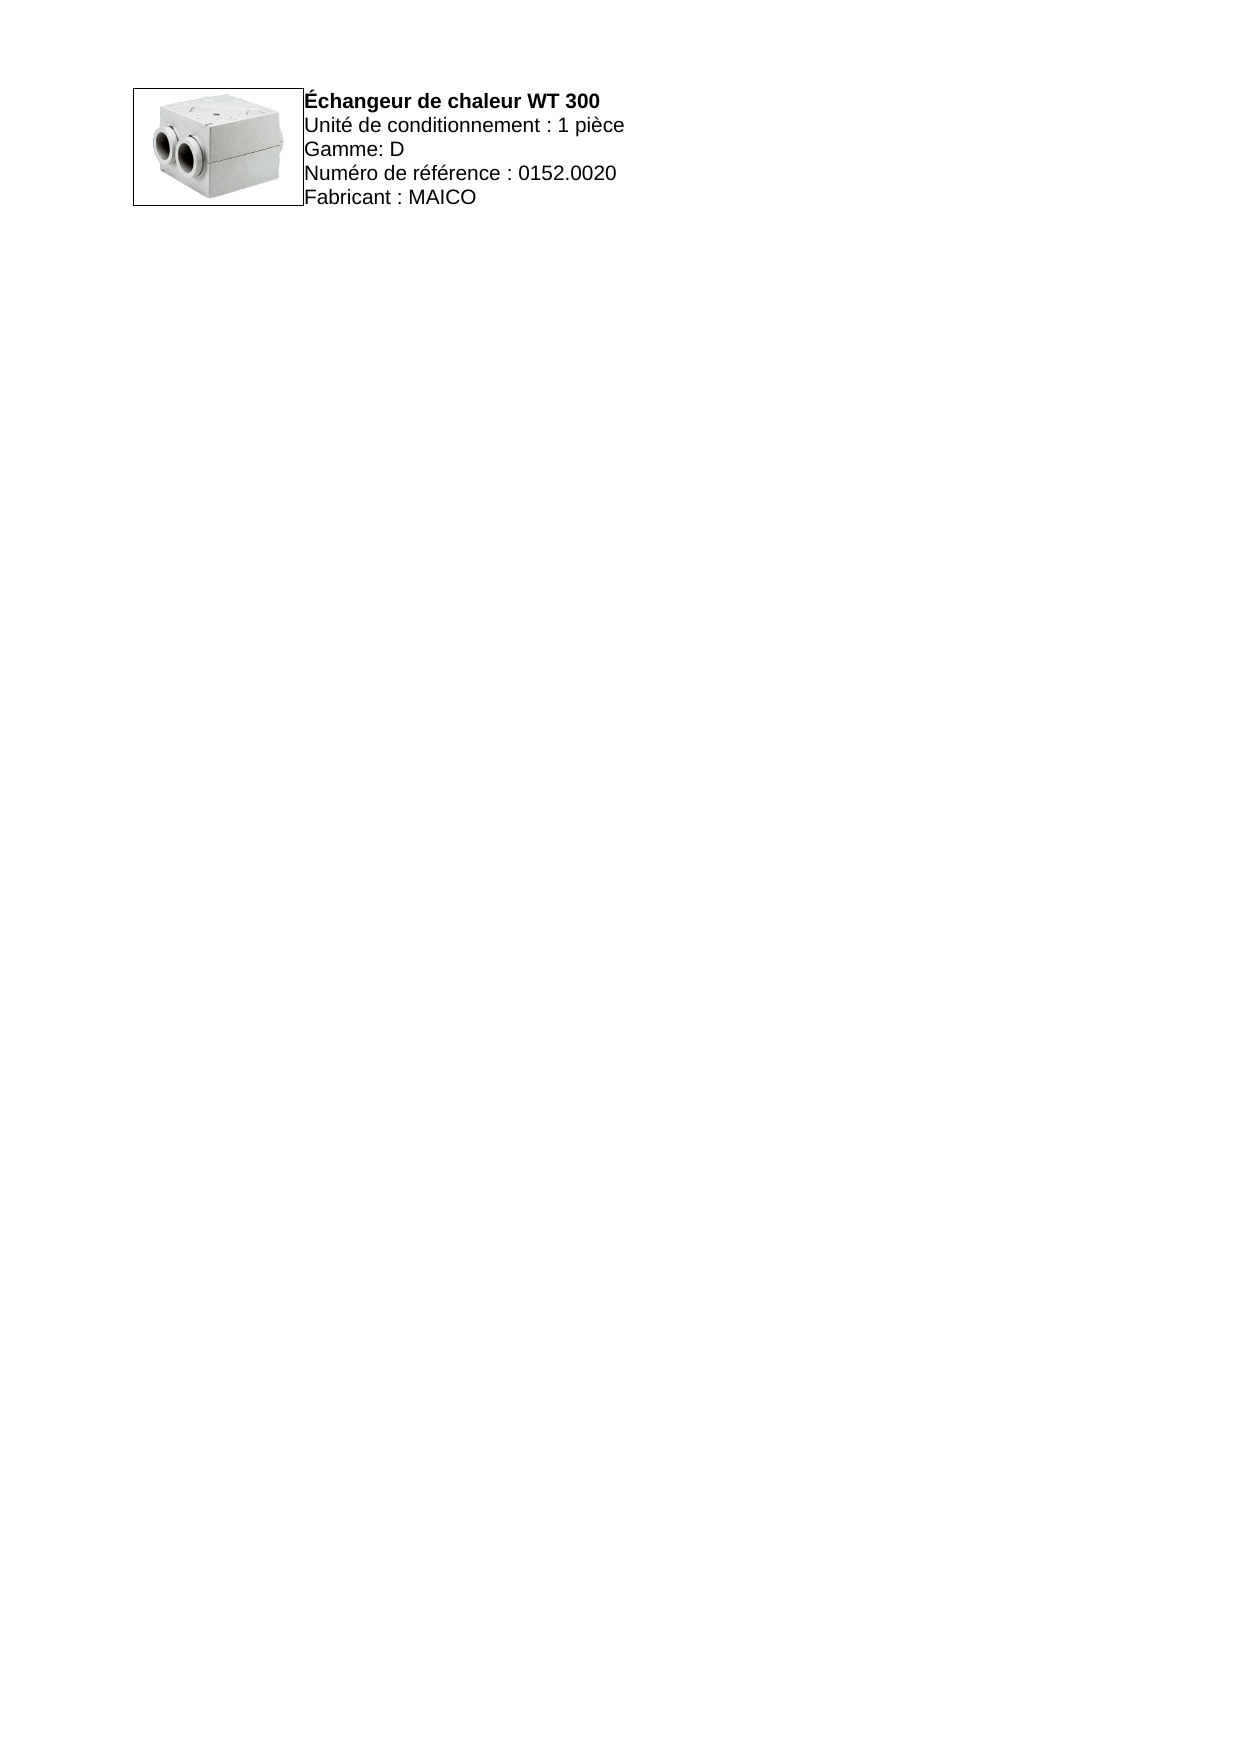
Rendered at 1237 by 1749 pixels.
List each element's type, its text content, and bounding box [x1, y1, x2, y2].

picture [134, 89, 303, 205]
text Échangeur de chaleur WT 300Unité de conditionnement : 1 pièceGamme: D Numéro de référence : 0152.0020Fabricant : MAICO [133, 89, 1148, 208]
